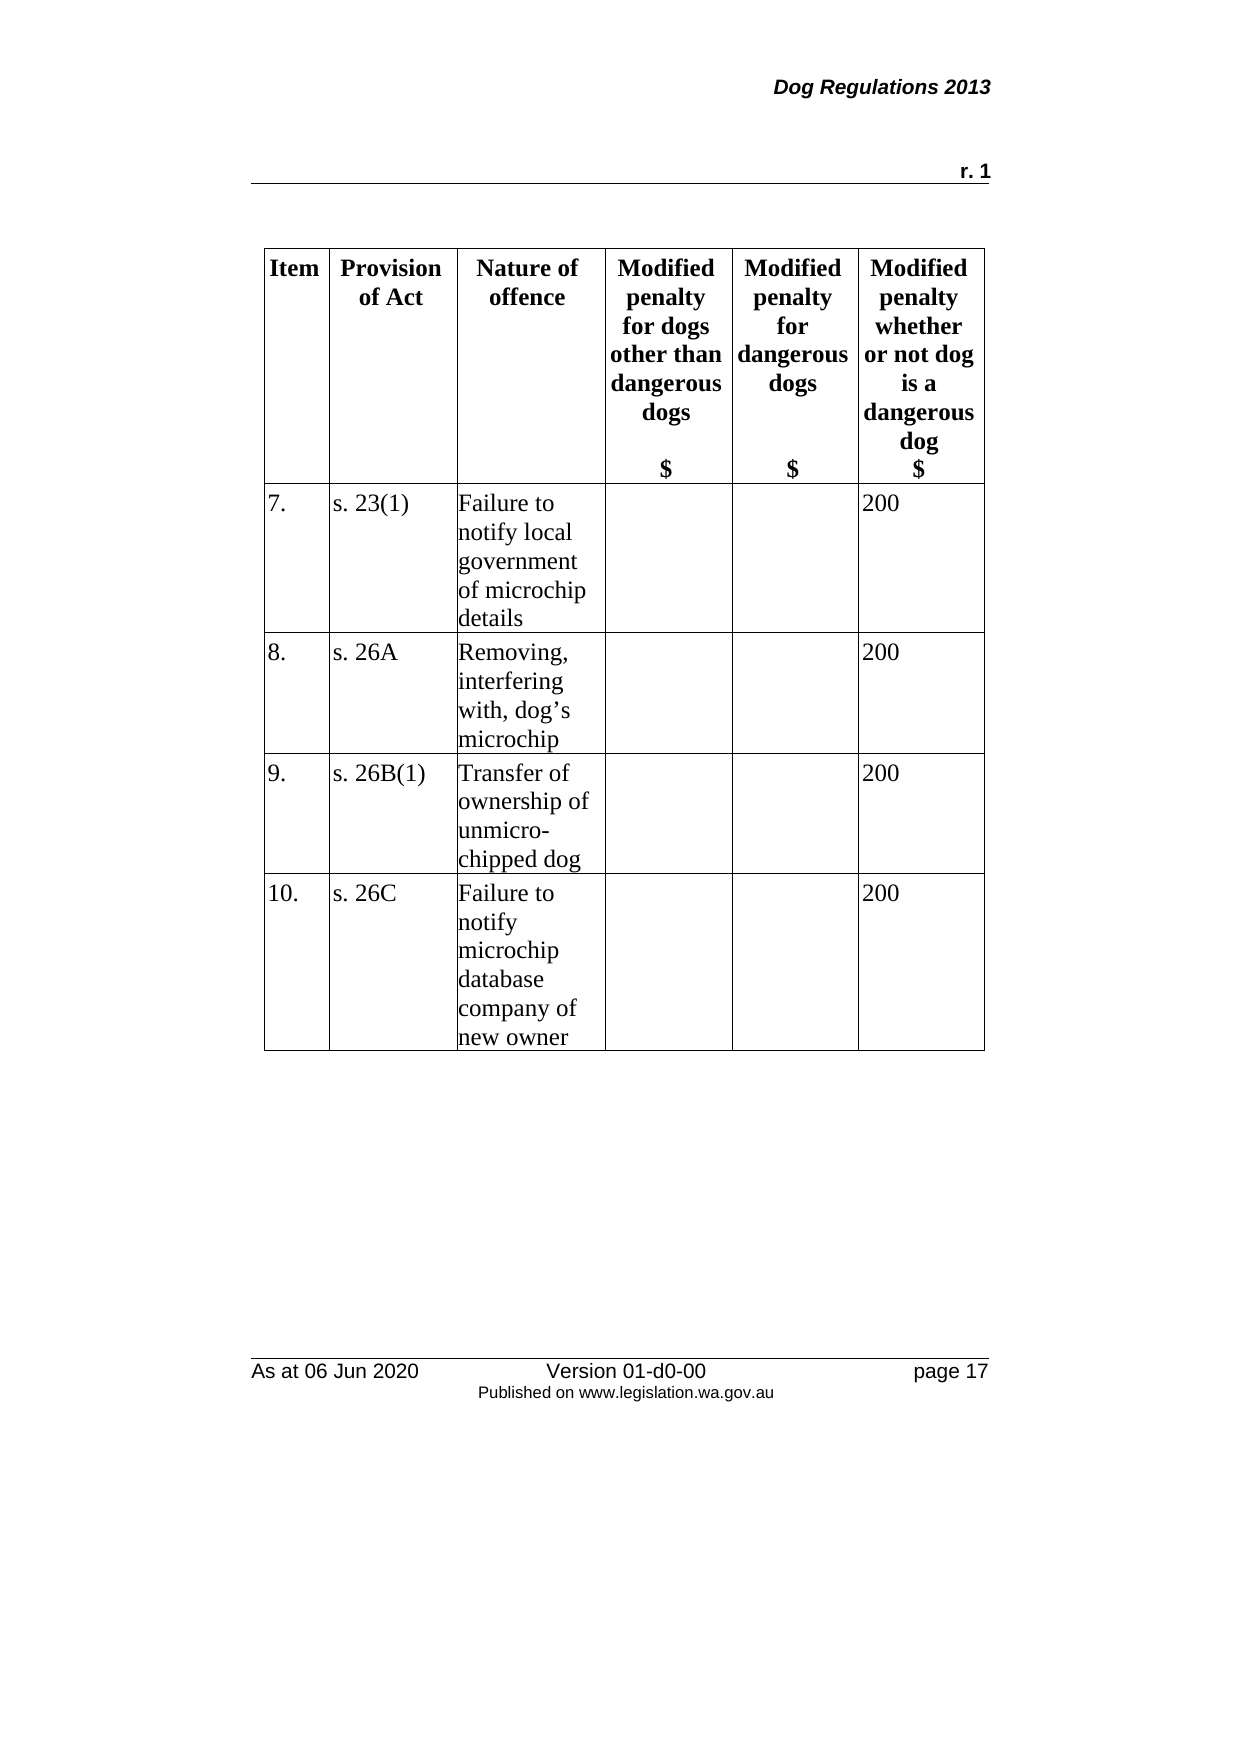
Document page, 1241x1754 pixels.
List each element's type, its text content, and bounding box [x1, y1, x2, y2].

table_cell s. 26A [330, 633, 457, 752]
table_cell 8. [265, 633, 329, 752]
table_cell 200 [859, 484, 984, 632]
table_header Modified penalty whether or not dog is a dangerous dog $ [859, 249, 984, 483]
table_cell s. 23(1) [330, 484, 457, 632]
table_cell [733, 754, 858, 873]
table_header Modified penalty for dogs other than dangerous dogs $ [606, 249, 732, 483]
table_cell s. 26B(1) [330, 754, 457, 873]
table_cell 10. [265, 874, 329, 1050]
table_cell [606, 874, 732, 1050]
table_cell Transfer of ownership of unmicro- chipped dog [458, 754, 605, 873]
table_header Modified penalty for dangerous dogs $ [733, 249, 858, 483]
table_header Nature of offence [458, 249, 605, 483]
table_cell 200 [859, 633, 984, 752]
table_cell [733, 484, 858, 632]
table_cell 7. [265, 484, 329, 632]
table_cell [606, 633, 732, 752]
table_cell s. 26C [330, 874, 457, 1050]
table_header Item [265, 249, 329, 483]
table_cell [733, 633, 858, 752]
table_cell [733, 874, 858, 1050]
table_cell [606, 754, 732, 873]
table_cell Failure to notify microchip database company of new owner [458, 874, 605, 1050]
table_cell 200 [859, 874, 984, 1050]
table_cell Removing, interfering with, dog’s microchip [458, 633, 605, 752]
table_header Provision of Act [330, 249, 457, 483]
table_cell 9. [265, 754, 329, 873]
table_cell 200 [859, 754, 984, 873]
table_cell Failure to notify local government of microchip details [458, 484, 605, 632]
table_cell [606, 484, 732, 632]
